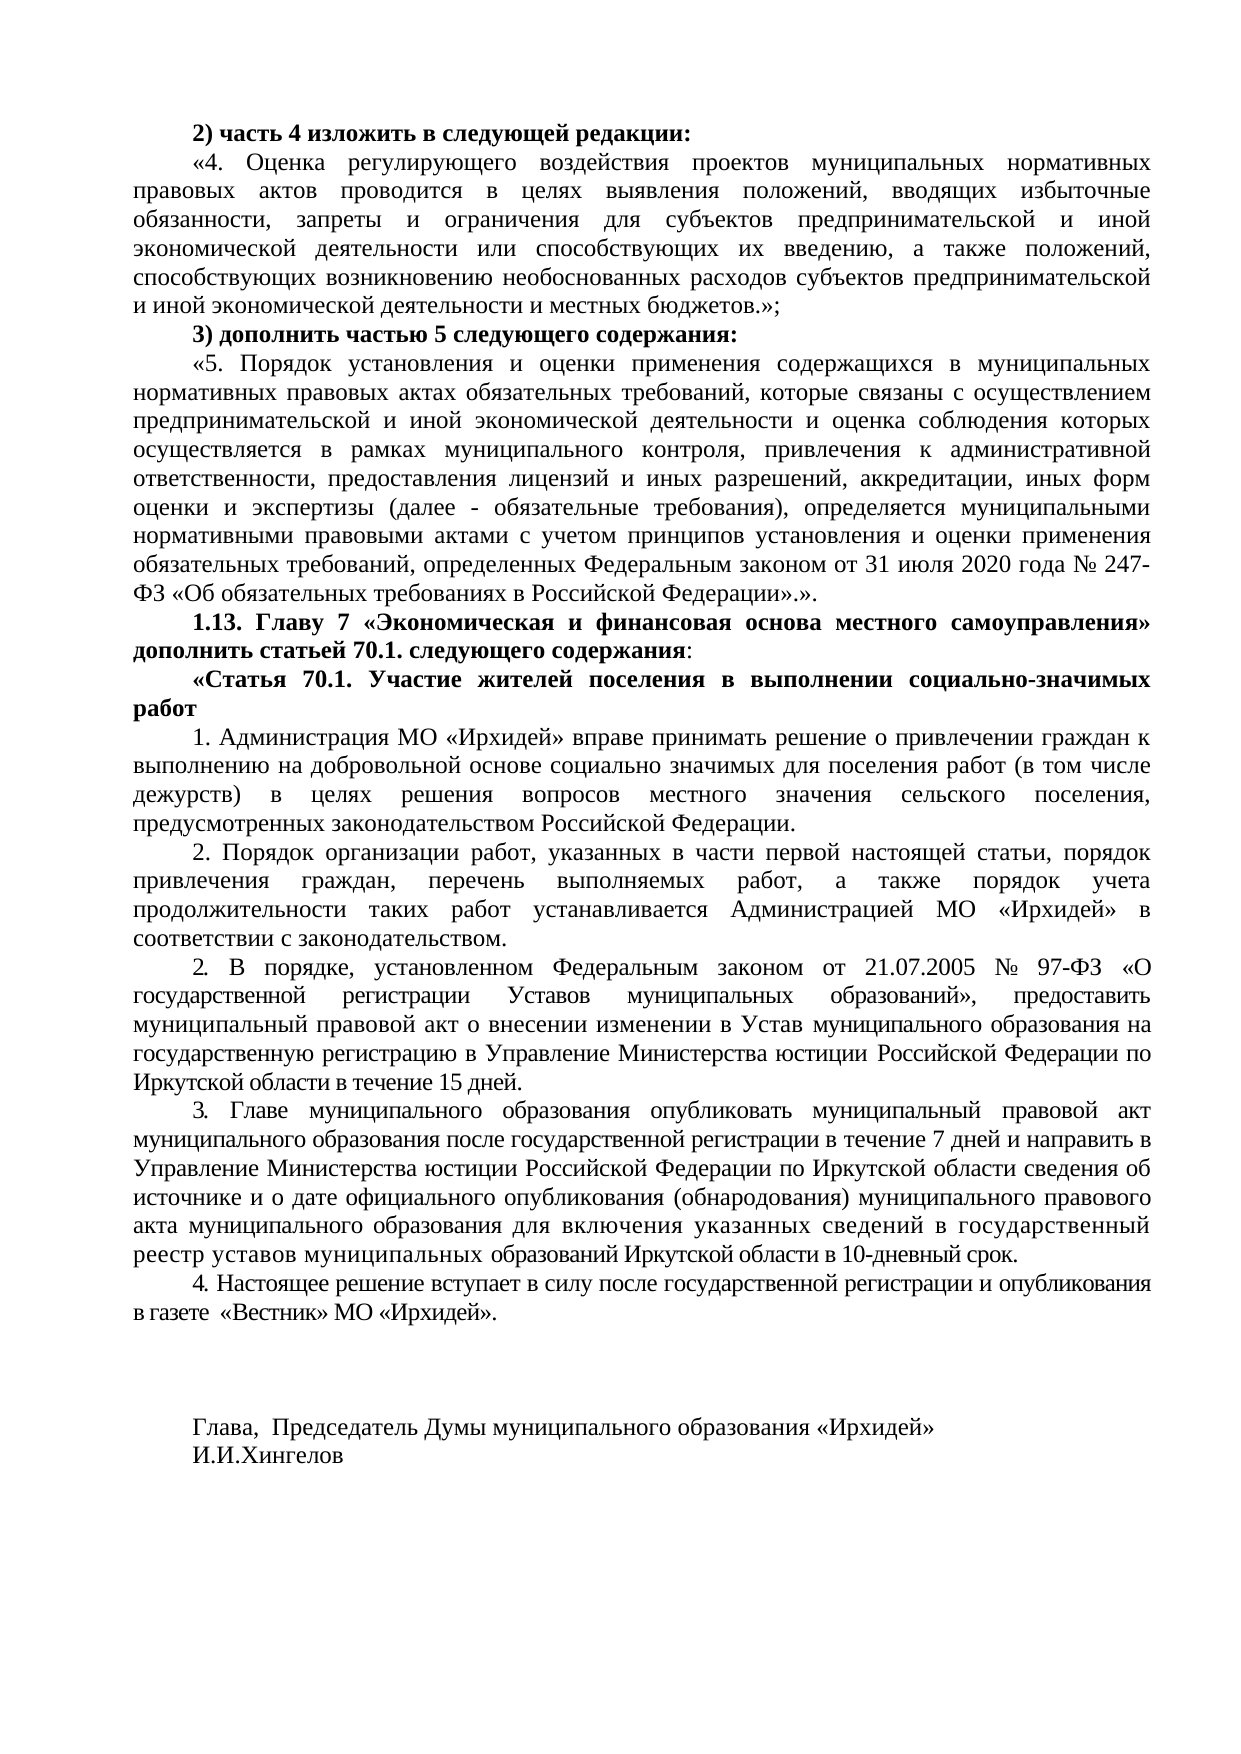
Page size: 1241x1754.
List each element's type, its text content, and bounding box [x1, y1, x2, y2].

text «5. Порядок установления и оценки применения содержащихся в муниципальных нормативных правовых актах обязательных требований, которые связаны с осуществлением предпринимательской и иной экономической деятельности и оценка соблюдения которых осуществляется в рамках муниципального контроля, привлечения к административной ответственности, предоставления лицензий и иных разрешений, аккредитации, иных форм оценки и экспертизы (далее - обязательные требования), определяется муниципальными нормативными правовыми актами с учетом принципов установления и оценки применения обязательных требований, определенных Федеральным законом от 31 июля 2020 года № 247-ФЗ «Об обязательных требованиях в Российской Федерации».». [133, 348, 1152, 607]
text 4. Настоящее решение вступает в силу после государственной регистрации и опубликования в газете «Вестник» МО «Ирхидей». [133, 1268, 1152, 1326]
text «4. Оценка регулирующего воздействия проектов муниципальных нормативных правовых актов проводится в целях выявления положений, вводящих избыточные обязанности, запреты и ограничения для субъектов предпринимательской и иной экономической деятельности или способствующих их введению, а также положений, способствующих возникновению необоснованных расходов субъектов предпринимательской и иной экономической деятельности и местных бюджетов.»; [133, 147, 1152, 319]
text «Статья 70.1. Участие жителей поселения в выполнении социально-значимых работ [133, 664, 1152, 722]
text 3. Главе муниципального образования опубликовать муниципальный правовой акт муниципального образования после государственной регистрации в течение 7 дней и направить в Управление Министерства юстиции Российской Федерации по Иркутской области сведения об источнике и о дате официального опубликования (обнародования) муниципального правового акта муниципального образования для включения указанных сведений в государственный реестр уставов муниципальных образований Иркутской области в 10-дневный срок. [133, 1096, 1152, 1268]
text И.И.Хингелов [133, 1441, 1152, 1469]
text 2. В порядке, установленном Федеральным законом от 21.07.2005 № 97-ФЗ «О государственной регистрации Уставов муниципальных образований», предоставить муниципальный правовой акт о внесении изменении в Устав муниципального образования на государственную регистрацию в Управление Министерства юстиции Российской Федерации по Иркутской области в течение 15 дней. [133, 952, 1152, 1096]
text 3) дополнить частью 5 следующего содержания: [133, 319, 1152, 348]
text 2. Порядок организации работ, указанных в части первой настоящей статьи, порядок привлечения граждан, перечень выполняемых работ, а также порядок учета продолжительности таких работ устанавливается Администрацией МО «Ирхидей» в соответствии с законодательством. [133, 837, 1152, 952]
text 1. Администрация МО «Ирхидей» вправе принимать решение о привлечении граждан к выполнению на добровольной основе социально значимых для поселения работ (в том числе дежурств) в целях решения вопросов местного значения сельского поселения, предусмотренных законодательством Российской Федерации. [133, 722, 1152, 837]
text 1.13. Главу 7 «Экономическая и финансовая основа местного самоуправления» дополнить статьей 70.1. следующего содержания: [133, 607, 1152, 664]
text Глава, Председатель Думы муниципального образования «Ирхидей» [133, 1412, 1152, 1441]
text 2) часть 4 изложить в следующей редакции: [133, 118, 1152, 147]
